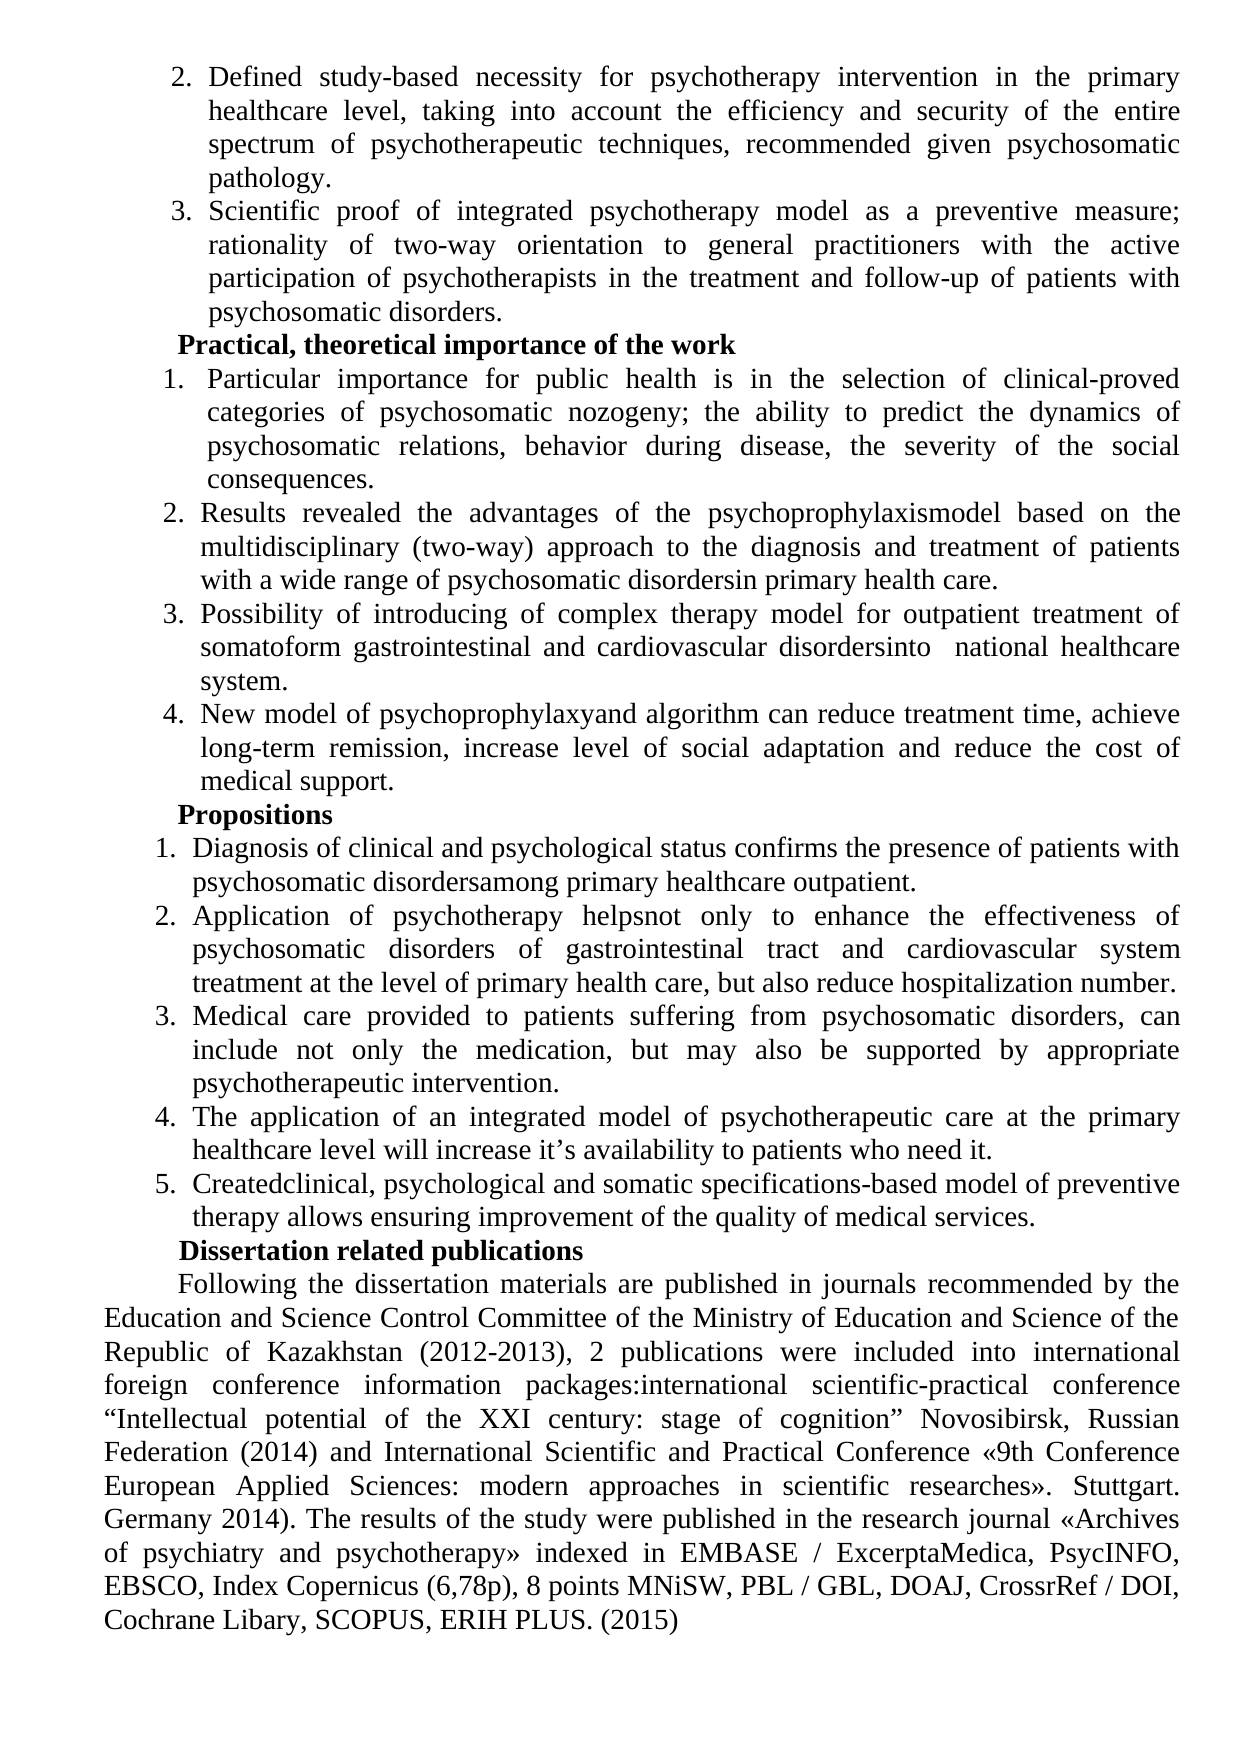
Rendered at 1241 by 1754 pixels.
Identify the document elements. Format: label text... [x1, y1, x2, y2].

list Createdclinical, psychological and somatic specifications-based model of preventive therapy allows ensuring improvement of the quality of medical services. [154, 1166, 1181, 1233]
text Practical, theoretical importance of the work [103, 327, 1181, 361]
list Defined study-based necessity for psychotherapy intervention in the primary healthcare level, taking into account the efficiency and security of the entire spectrum of psychotherapeutic techniques, recommended given psychosomatic pathology. [171, 59, 1181, 193]
list Possibility of introducing of complex therapy model for outpatient treatment of somatoform gastrointestinal and cardiovascular disordersinto national healthcare system. [163, 596, 1181, 696]
list Results revealed the advantages of the psychoprophylaxismodel based on the multidisciplinary (two-way) approach to the diagnosis and treatment of patients with a wide range of psychosomatic disordersin primary health care. [163, 495, 1181, 596]
text Following the dissertation materials are published in journals recommended by the Education and Science Control Committee of the Ministry of Education and Science of the Republic of Kazakhstan (2012-2013), 2 publications were included into international foreign conference information packages:international scientific-practical conference “Intellectual potential of the XXI century: stage of cognition” Novosibirsk, Russian Federation (2014) and International Scientific and Practical Conference «9th Conference European Applied Sciences: modern approaches in scientific researches». Stuttgart. Germany 2014). The results of the study were published in the research journal «Archives of psychiatry and psychotherapy» indexed in EMBASE / ExcerptaMedica, PsycINFO, EBSCO, Index Copernicus (6,78p), 8 points MNiSW, PBL / GBL, DOAJ, CrossrRef / DOI, Cochrane Libary, SCOPUS, ERIH PLUS. (2015) [103, 1267, 1181, 1636]
list Application of psychotherapy helpsnot only to enhance the effectiveness of psychosomatic disorders of gastrointestinal tract and cardiovascular system treatment at the level of primary health care, but also reduce hospitalization number. [154, 898, 1181, 998]
text Propositions [103, 797, 1181, 831]
list The application of an integrated model of psychotherapeutic care at the primary healthcare level will increase it’s availability to patients who need it. [154, 1099, 1181, 1166]
list New model of psychoprophylaxyand algorithm can reduce treatment time, achieve long-term remission, increase level of social adaptation and reduce the cost of medical support. [163, 696, 1181, 797]
list Particular importance for public health is in the selection of clinical-proved categories of psychosomatic nozogeny; the ability to predict the dynamics of psychosomatic relations, behavior during disease, the severity of the social consequences. [162, 361, 1181, 495]
list Scientific proof of integrated psychotherapy model as a preventive measure; rationality of two-way orientation to general practitioners with the active participation of psychotherapists in the treatment and follow-up of patients with psychosomatic disorders. [171, 193, 1181, 327]
list Diagnosis of clinical and psychological status confirms the presence of patients with psychosomatic disordersamong primary healthcare outpatient. [154, 831, 1181, 898]
list Medical care provided to patients suffering from psychosomatic disorders, can include not only the medication, but may also be supported by appropriate psychotherapeutic intervention. [154, 998, 1181, 1099]
text Dissertation related publications [178, 1233, 1181, 1267]
